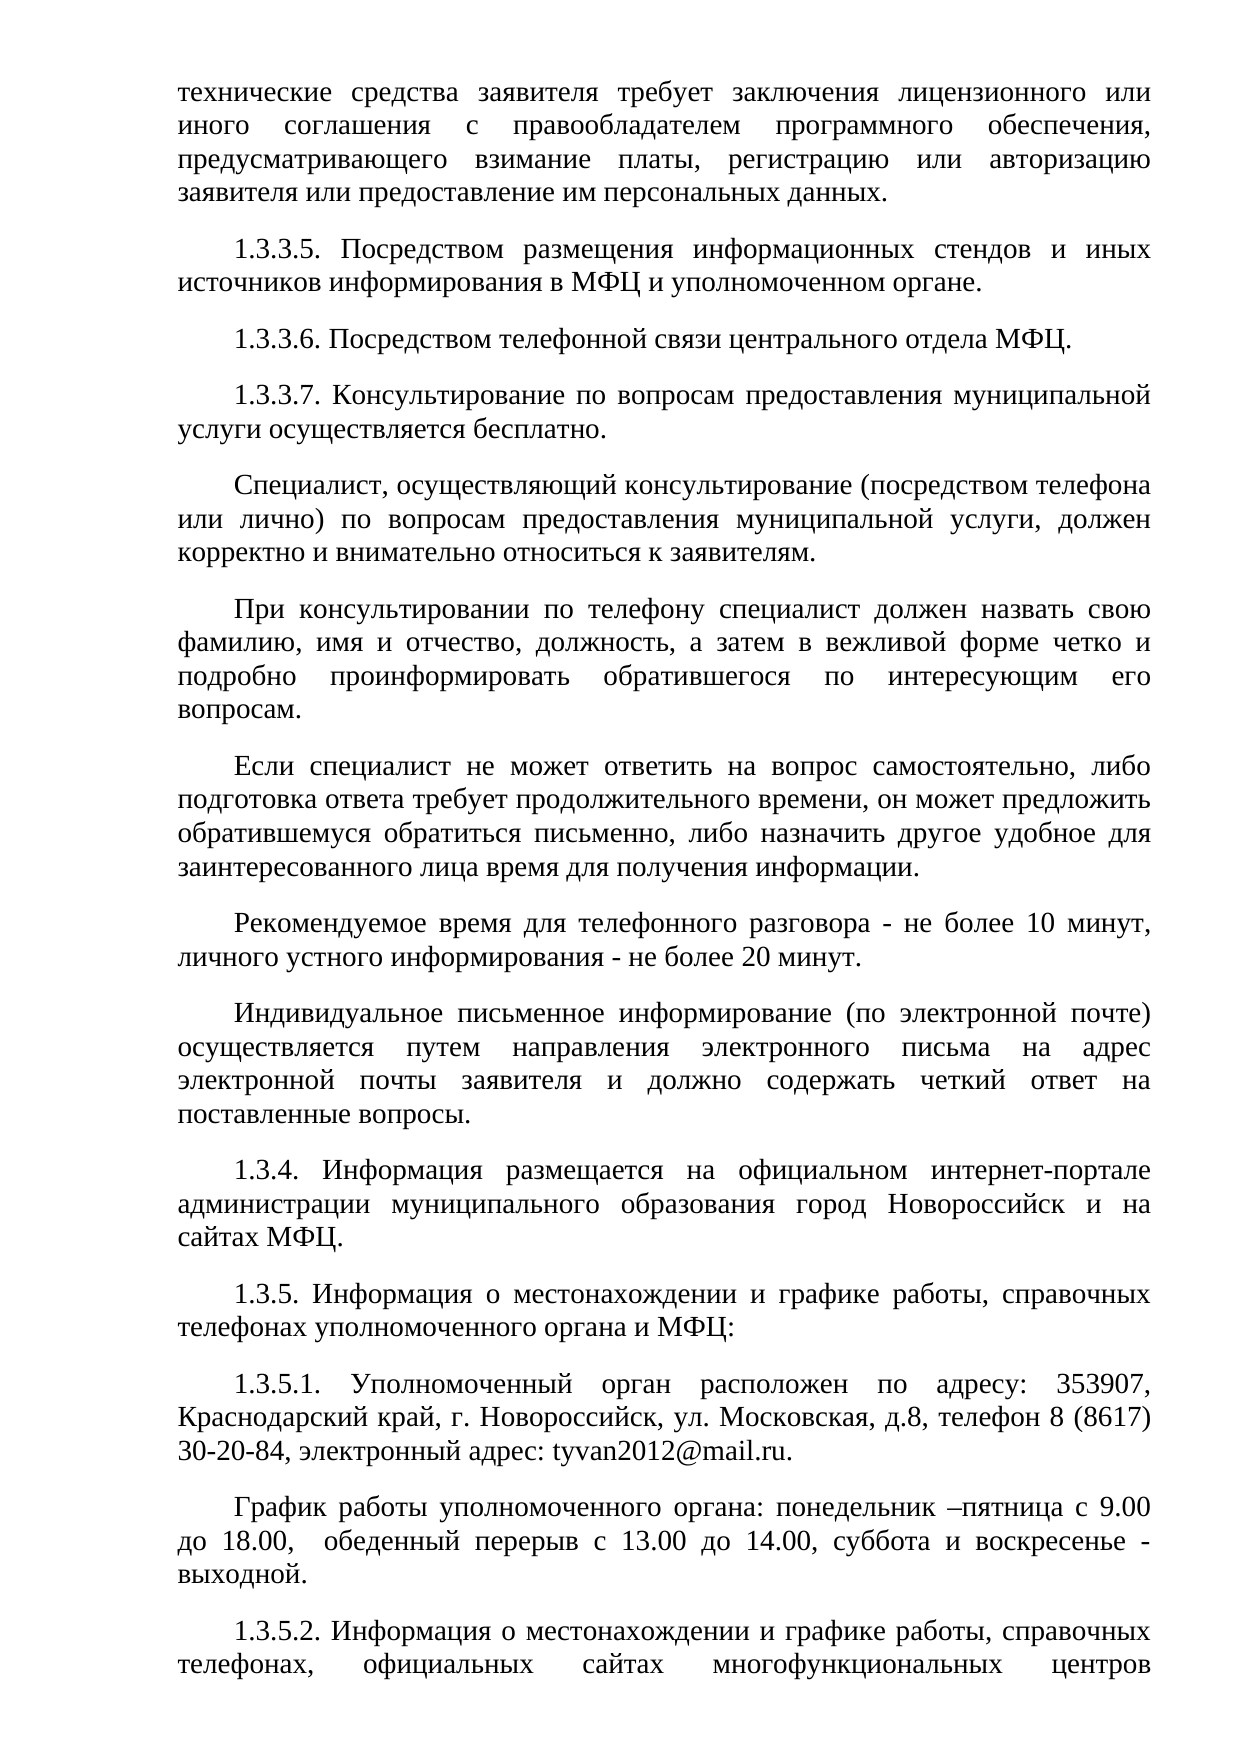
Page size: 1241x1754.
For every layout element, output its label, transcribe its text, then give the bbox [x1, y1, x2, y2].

text 1.3.4. Информация размещается на официальном интернет-портале администрации муниципального образования город Новороссийск и на сайтах МФЦ. [177, 1152, 1152, 1253]
text График работы уполномоченного органа: понедельник –пятница с 9.00 до 18.00, обеденный перерыв с 13.00 до 14.00, суббота и воскресенье - выходной. [177, 1489, 1152, 1590]
text 1.3.3.6. Посредством телефонной связи центрального отдела МФЦ. [177, 321, 1152, 354]
text 1.3.5.1. Уполномоченный орган расположен по адресу: 353907, Краснодарский край, г. Новороссийск, ул. Московская, д.8, телефон 8 (8617) 30-20-84, электронный адрес: tyvan2012@mail.ru. [177, 1366, 1152, 1466]
text Индивидуальное письменное информирование (по электронной почте) осуществляется путем направления электронного письма на адрес электронной почты заявителя и должно содержать четкий ответ на поставленные вопросы. [177, 995, 1152, 1129]
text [177, 74, 1152, 208]
text Если специалист не может ответить на вопрос самостоятельно, либо подготовка ответа требует продолжительного времени, он может предложить обратившемуся обратиться письменно, либо назначить другое удобное для заинтересованного лица время для получения информации. [177, 748, 1152, 882]
text 1.3.3.5. Посредством размещения информационных стендов и иных источников информирования в МФЦ и уполномоченном органе. [177, 231, 1152, 298]
text При консультировании по телефону специалист должен назвать свою фамилию, имя и отчество, должность, а затем в вежливой форме четко и подробно проинформировать обратившегося по интересующим его вопросам. [177, 591, 1152, 725]
text 1.3.5. Информация о местонахождении и графике работы, справочных телефонах уполномоченного органа и МФЦ: [177, 1276, 1152, 1343]
text 1.3.3.7. Консультирование по вопросам предоставления муниципальной услуги осуществляется бесплатно. [177, 377, 1152, 444]
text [177, 1613, 1152, 1680]
text Рекомендуемое время для телефонного разговора - не более 10 минут, личного устного информирования - не более 20 минут. [177, 905, 1152, 972]
text Специалист, осуществляющий консультирование (посредством телефона или лично) по вопросам предоставления муниципальной услуги, должен корректно и внимательно относиться к заявителям. [177, 467, 1152, 568]
